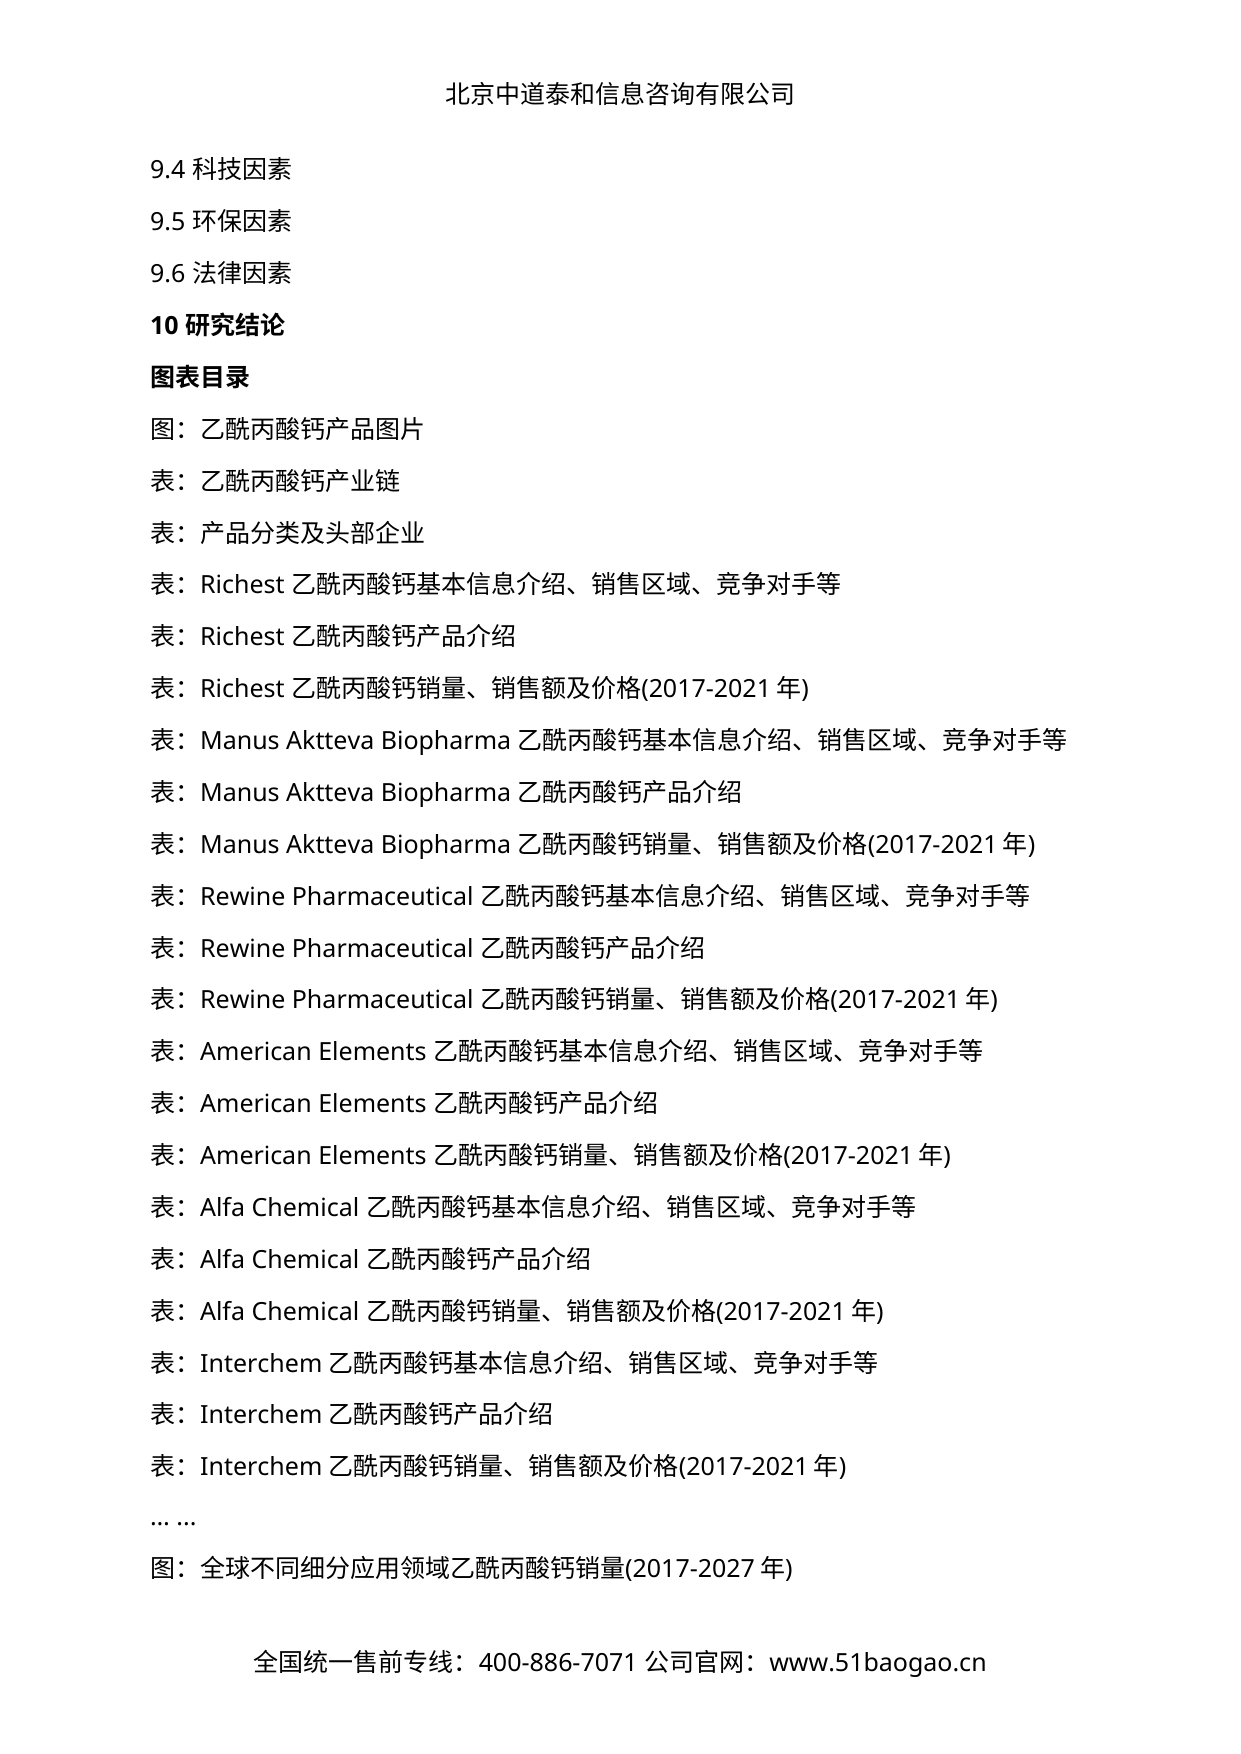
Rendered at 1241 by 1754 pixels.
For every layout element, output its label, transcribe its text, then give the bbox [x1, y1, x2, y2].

text 图表目录 [150, 357, 1090, 394]
text 9.4 科技因素 [150, 150, 1090, 186]
text 9.5 环保因素 [150, 202, 1090, 238]
text 表：American Elements 乙酰丙酸钙基本信息介绍、销售区域、竞争对手等 [150, 1032, 1090, 1068]
text 表：Interchem 乙酰丙酸钙基本信息介绍、销售区域、竞争对手等 [150, 1343, 1090, 1379]
text 表：American Elements 乙酰丙酸钙销量、销售额及价格(2017-2021年) [150, 1136, 1090, 1172]
text 10 研究结论 [150, 306, 1090, 342]
text 表：产品分类及头部企业 [150, 513, 1090, 549]
text 表：Rewine Pharmaceutical 乙酰丙酸钙销量、销售额及价格(2017-2021年) [150, 980, 1090, 1016]
text 表：Manus Aktteva Biopharma 乙酰丙酸钙销量、销售额及价格(2017-2021年) [150, 824, 1090, 861]
text 表：Manus Aktteva Biopharma 乙酰丙酸钙基本信息介绍、销售区域、竞争对手等 [150, 721, 1090, 757]
text 9.6 法律因素 [150, 254, 1090, 290]
text 表：American Elements 乙酰丙酸钙产品介绍 [150, 1084, 1090, 1120]
text 表：Manus Aktteva Biopharma 乙酰丙酸钙产品介绍 [150, 772, 1090, 809]
text 图：乙酰丙酸钙产品图片 [150, 409, 1090, 446]
text 表：Interchem 乙酰丙酸钙产品介绍 [150, 1395, 1090, 1431]
text 表：Alfa Chemical 乙酰丙酸钙销量、销售额及价格(2017-2021年) [150, 1291, 1090, 1327]
text 表：Rewine Pharmaceutical 乙酰丙酸钙产品介绍 [150, 928, 1090, 964]
text 表：Richest 乙酰丙酸钙销量、销售额及价格(2017-2021年) [150, 669, 1090, 705]
text 表：Rewine Pharmaceutical 乙酰丙酸钙基本信息介绍、销售区域、竞争对手等 [150, 876, 1090, 912]
text … ... [150, 1499, 1090, 1533]
text 表：Richest 乙酰丙酸钙产品介绍 [150, 617, 1090, 653]
text 表：Interchem 乙酰丙酸钙销量、销售额及价格(2017-2021年) [150, 1447, 1090, 1483]
text 表：乙酰丙酸钙产业链 [150, 461, 1090, 497]
text 表：Richest 乙酰丙酸钙基本信息介绍、销售区域、竞争对手等 [150, 565, 1090, 601]
text 图：全球不同细分应用领域乙酰丙酸钙销量(2017-2027年) [150, 1548, 1090, 1585]
text 表：Alfa Chemical 乙酰丙酸钙基本信息介绍、销售区域、竞争对手等 [150, 1187, 1090, 1224]
text 表：Alfa Chemical 乙酰丙酸钙产品介绍 [150, 1239, 1090, 1276]
